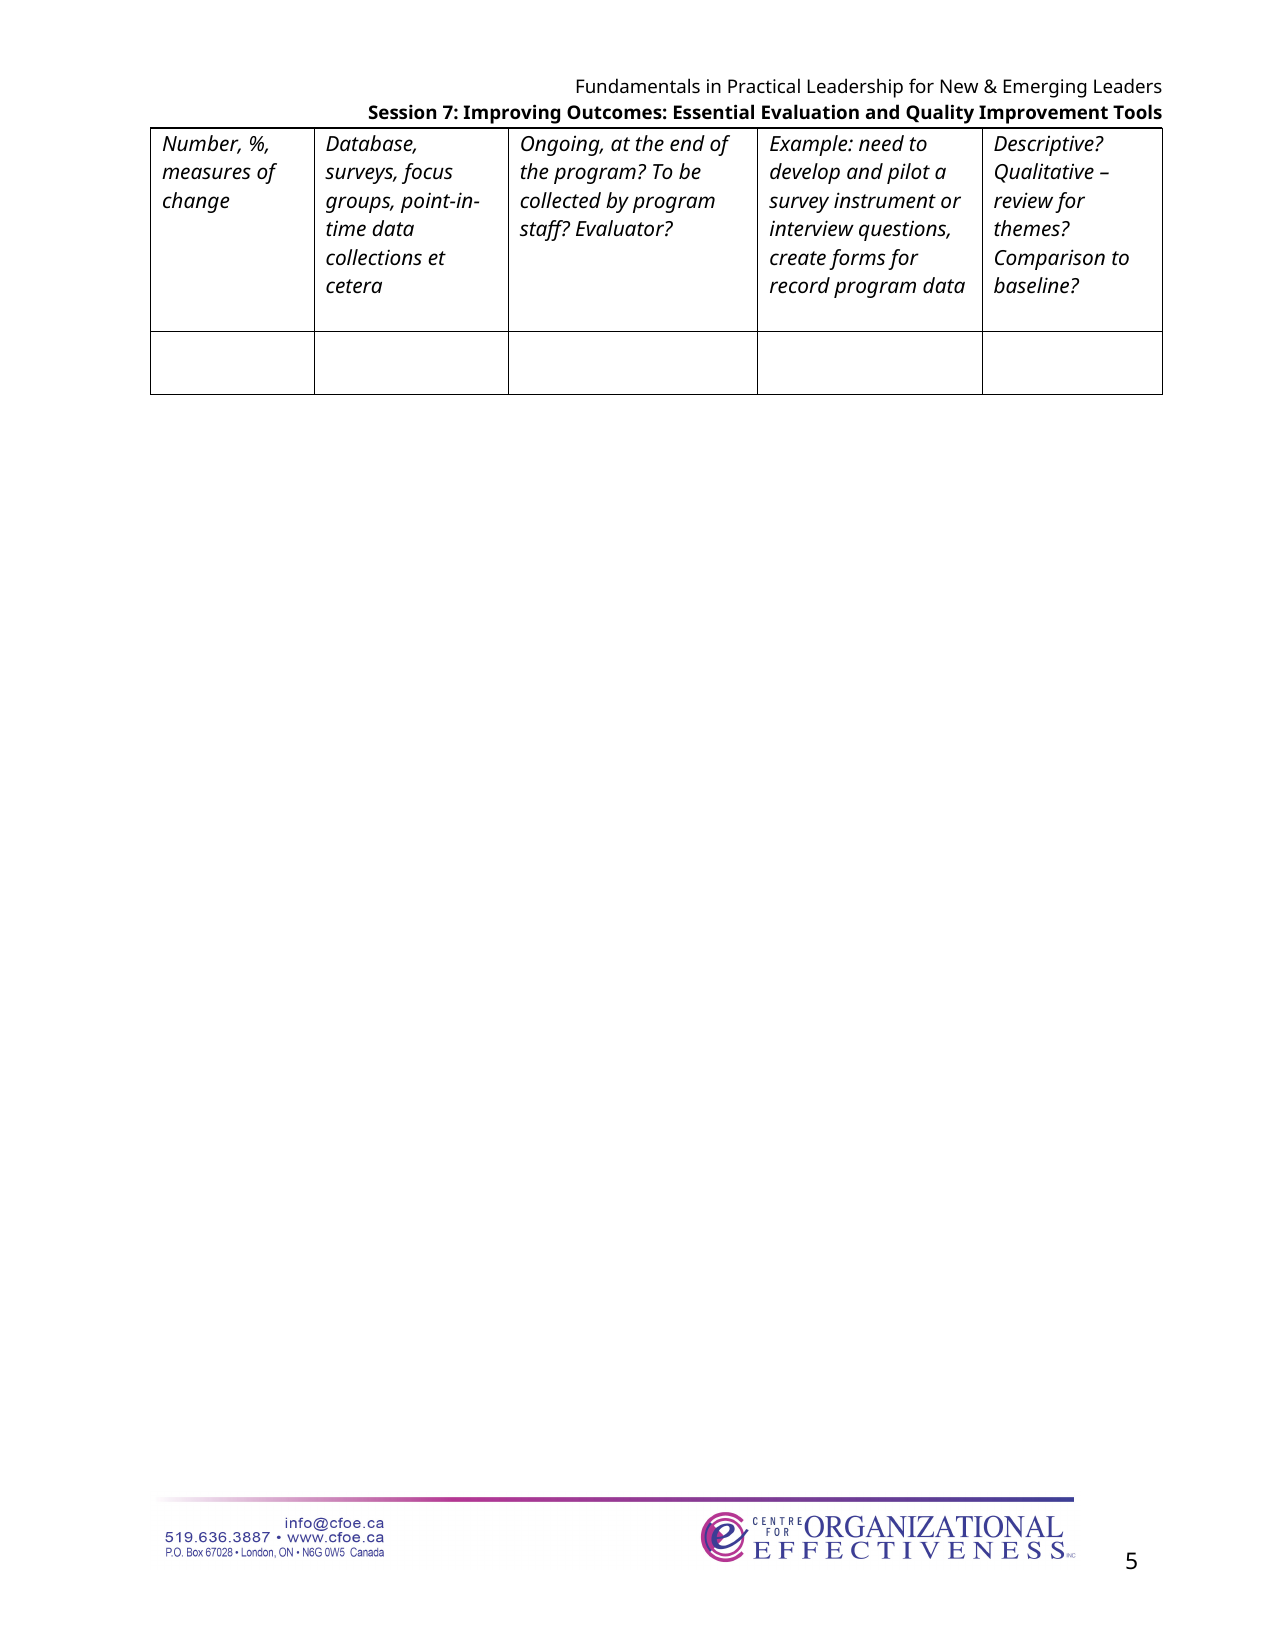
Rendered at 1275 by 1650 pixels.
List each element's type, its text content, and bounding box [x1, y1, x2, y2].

table_cell Database, surveys, focus groups, point-in-time data collections et cetera [315, 129, 508, 331]
table_cell [151, 332, 314, 394]
table_cell Ongoing, at the end of the program? To be collected by program staff? Evaluator? [509, 129, 757, 331]
picture [150, 1491, 1082, 1570]
table_cell Number, %, measures of change [151, 129, 314, 331]
table_cell Example: need to develop and pilot a survey instrument or interview questions, create forms for record program data [758, 129, 982, 331]
table_cell [509, 332, 757, 394]
table_cell [758, 332, 982, 394]
table_cell Descriptive? Qualitative – review for themes? Comparison to baseline? [983, 129, 1162, 331]
table_cell [315, 332, 508, 394]
table_cell [983, 332, 1162, 394]
